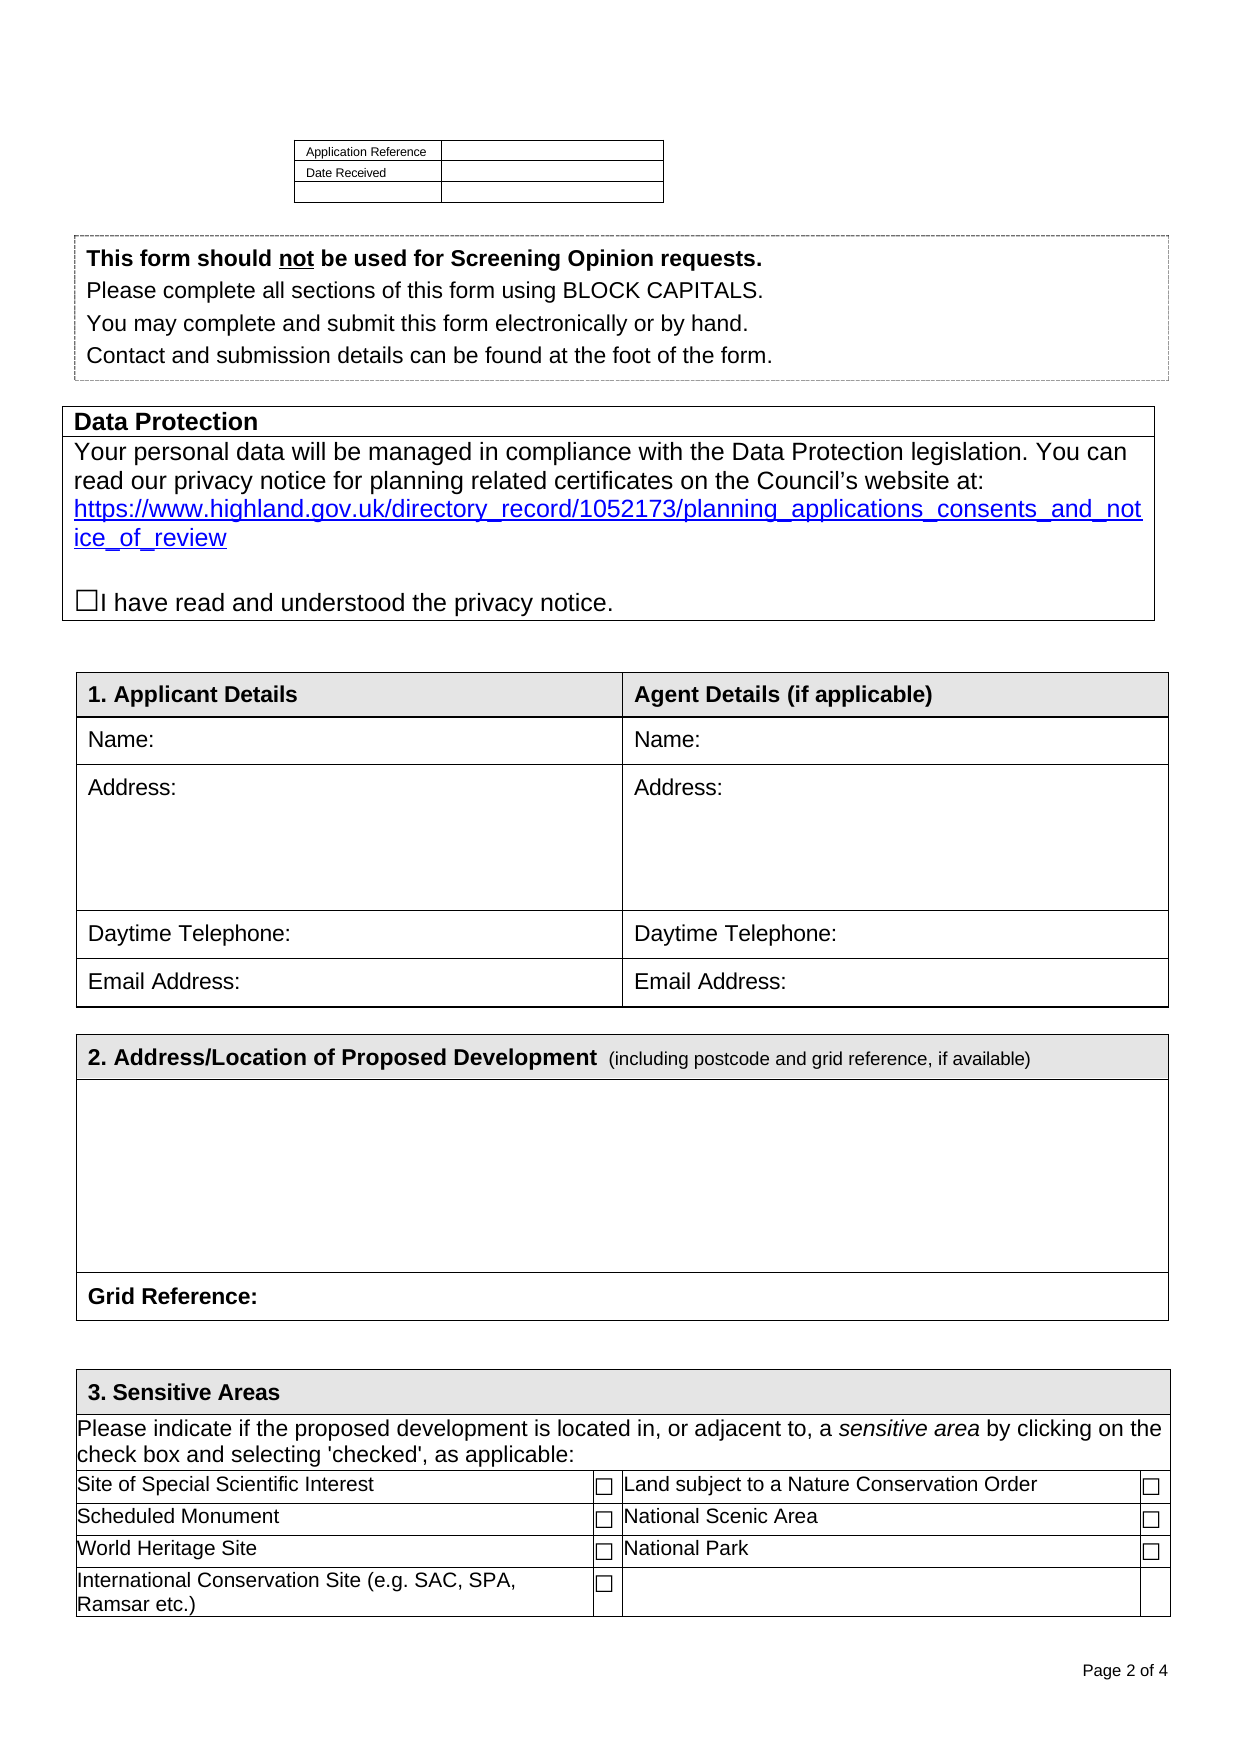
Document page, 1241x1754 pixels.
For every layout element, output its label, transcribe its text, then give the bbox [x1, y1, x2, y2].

table_cell Email Address: [77, 959, 622, 1006]
table_header Agent Details (if applicable) [623, 673, 1168, 716]
table_header 2. Address/Location of Proposed Development (including postcode and grid reference, if available) [77, 1035, 1168, 1078]
table_cell National Park [623, 1536, 1140, 1567]
table_cell International Conservation Site (e.g. SAC, SPA, Ramsar etc.) [77, 1568, 593, 1616]
table_cell [295, 182, 441, 202]
table_cell [77, 1080, 1168, 1272]
table_cell Scheduled Monument [77, 1504, 593, 1535]
table_cell Site of Special Scientific Interest [77, 1471, 593, 1503]
table_cell Address: [623, 765, 1168, 910]
table_header 1. Applicant Details [77, 673, 622, 716]
table_cell Email Address: [623, 959, 1168, 1006]
table_header 3. Sensitive Areas [77, 1370, 1170, 1414]
table_cell Name: [623, 718, 1168, 764]
table_cell [442, 182, 663, 202]
table_cell Name: [77, 718, 622, 764]
table_header Data Protection [63, 407, 1154, 436]
table_header [442, 141, 663, 160]
table_cell Grid Reference: [77, 1273, 1168, 1320]
table_cell Daytime Telephone: [623, 911, 1168, 958]
table_cell Land subject to a Nature Conservation Order [623, 1471, 1140, 1503]
table_cell Please indicate if the proposed development is located in, or adjacent to, a sensitive area by clicking on the check box and selecting 'checked', as applicable: [77, 1415, 1170, 1470]
table_cell Your personal data will be managed in compliance with the Data Protection legislation. You can read our privacy notice for planning related certificates on the Council’s website at: https://www.highland.gov.uk/directory_record/1052173/planning_applications_consents_and_notice_of_review ​​I have read and understood the privacy notice. [63, 437, 1154, 620]
picture [74, 235, 1169, 381]
table_cell Date Received [295, 161, 441, 181]
table_header Application Reference [295, 141, 441, 160]
table_cell [442, 161, 663, 181]
table_cell National Scenic Area [623, 1504, 1140, 1535]
table_cell [623, 1568, 1140, 1616]
table_cell [1141, 1568, 1170, 1616]
table_cell World Heritage Site [77, 1536, 593, 1567]
table_cell Daytime Telephone: [77, 911, 622, 958]
table_cell Address: [77, 765, 622, 910]
